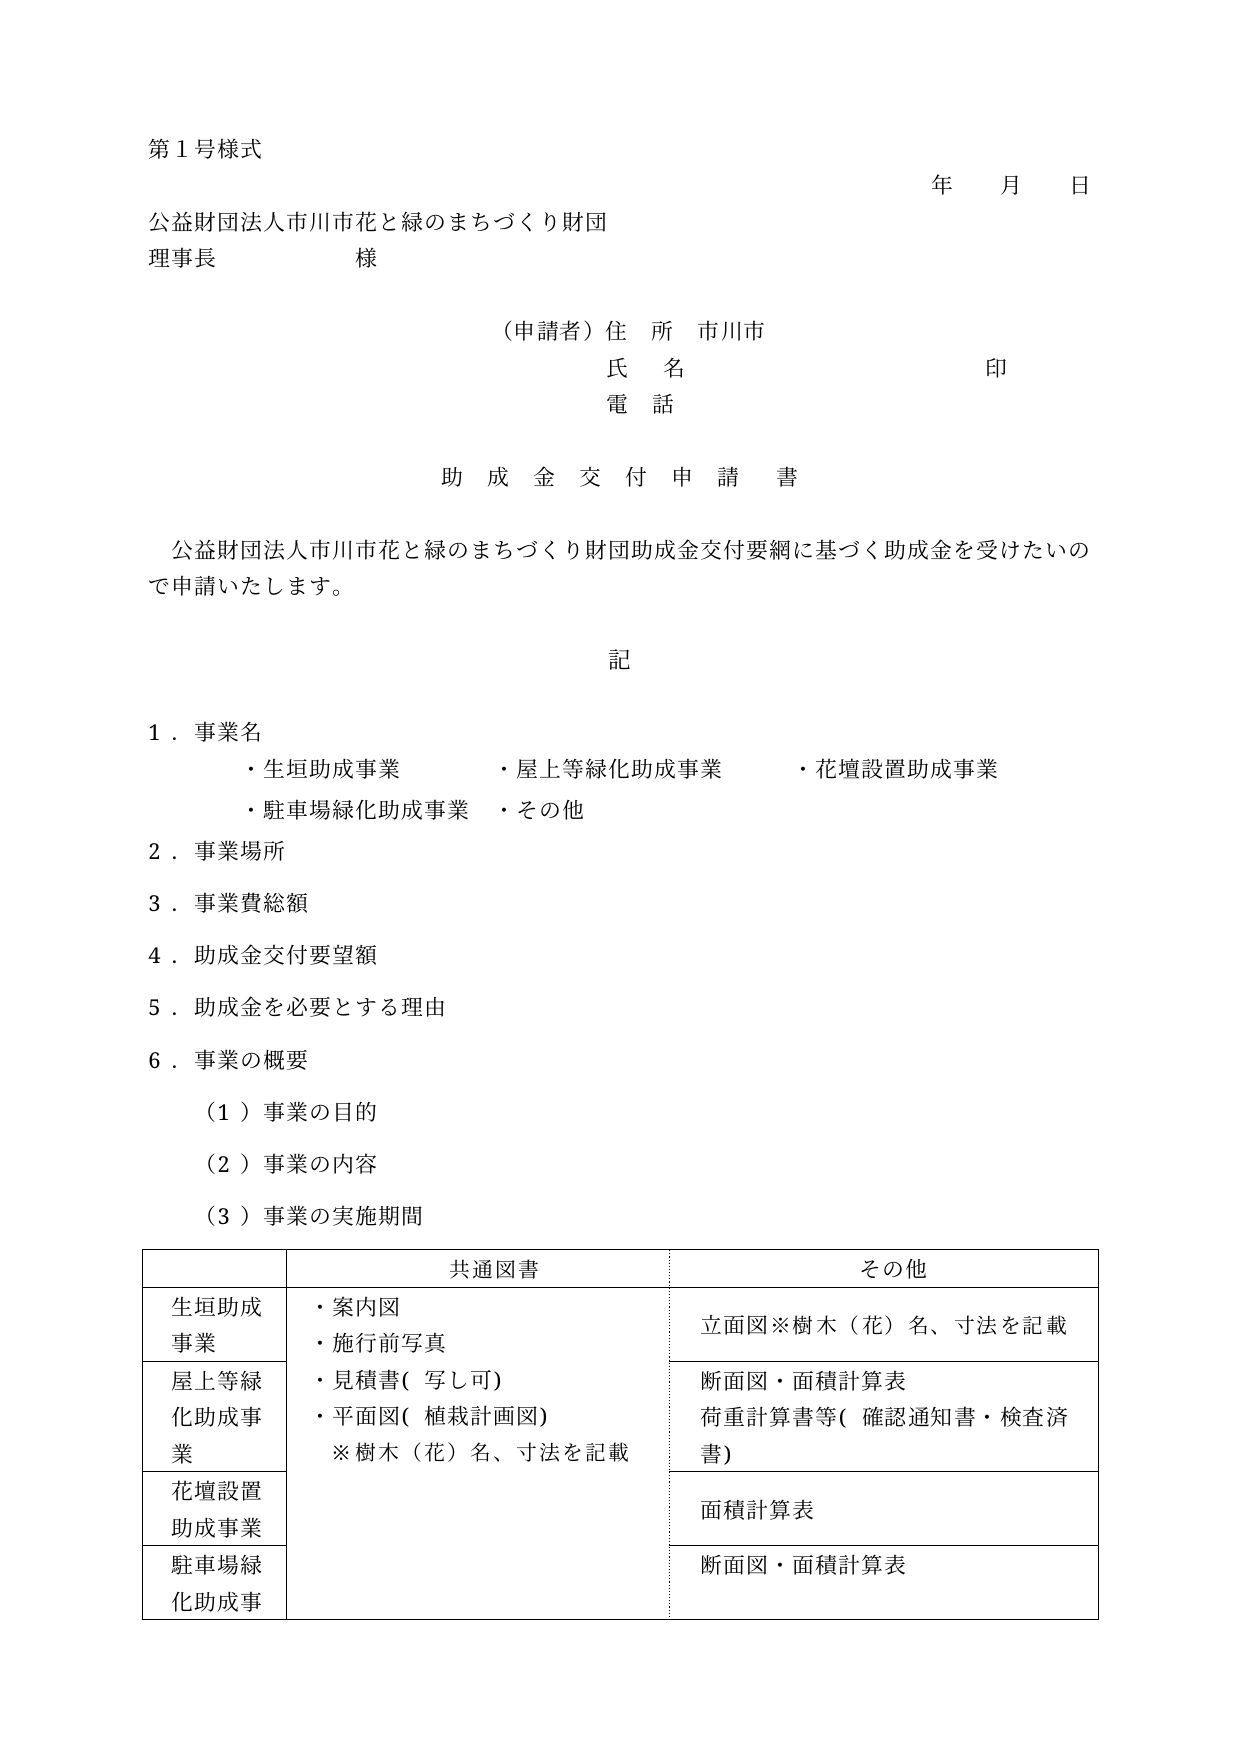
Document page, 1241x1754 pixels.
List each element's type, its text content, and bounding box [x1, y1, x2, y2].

text 公益財団法人市川市花と緑のまちづくり財団助成金交付要網に基づく助成金を受けたいので申請いたします。 [148, 531, 1092, 603]
table_cell 屋上等緑化助成事業 [143, 1362, 286, 1471]
text 1．事業名 [148, 713, 1092, 749]
text 3．事業費総額 [148, 884, 1092, 920]
table_cell 断面図・面積計算表 荷重計算書等(確認通知書・検査済書) [670, 1362, 1098, 1471]
text 4．助成金交付要望額 [148, 936, 1092, 972]
text ・生垣助成事業 ・屋上等緑化助成事業 ・花壇設置助成事業 [148, 749, 1092, 786]
text ・駐車場緑化助成事業 ・その他 [148, 791, 1092, 827]
text （3）事業の実施期間 [186, 1197, 1092, 1233]
text 第１号様式 [148, 129, 1092, 166]
text 氏名 印 [148, 348, 1092, 385]
text 6．事業の概要 [148, 1040, 1092, 1077]
table_cell 面積計算表 [670, 1472, 1098, 1545]
text 5．助成金を必要とする理由 [148, 988, 1092, 1025]
text 助成金交付申請書 [148, 458, 1092, 494]
table_header [143, 1250, 286, 1287]
text 電 話 [148, 385, 1092, 421]
table_cell 立面図※樹木（花）名、寸法を記載 [670, 1288, 1098, 1361]
table_cell 断面図・面積計算表 [670, 1546, 1098, 1619]
text （申請者）住 所 市川市 [148, 312, 1092, 348]
table_cell 生垣助成 事業 [143, 1288, 286, 1361]
table_cell 花壇設置 助成事業 [143, 1472, 286, 1545]
table_header 共通図書 [287, 1250, 669, 1287]
table_cell ・案内図 ・施行前写真 ・見積書(写し可) ・平面図(植栽計画図) ※樹木（花）名、寸法を記載 [287, 1288, 669, 1619]
text 公益財団法人市川市花と緑のまちづくり財団 [148, 202, 1092, 239]
table_header その他 [670, 1250, 1098, 1287]
text （1）事業の目的 [186, 1093, 1092, 1129]
text 年 月 日 [148, 166, 1092, 202]
table_cell 駐車場緑化助成事業 [143, 1546, 286, 1619]
text （2）事業の内容 [186, 1145, 1092, 1181]
text 理事長 様 [148, 239, 1092, 275]
text 2．事業場所 [148, 832, 1092, 868]
subtitle 記 [148, 640, 1092, 676]
